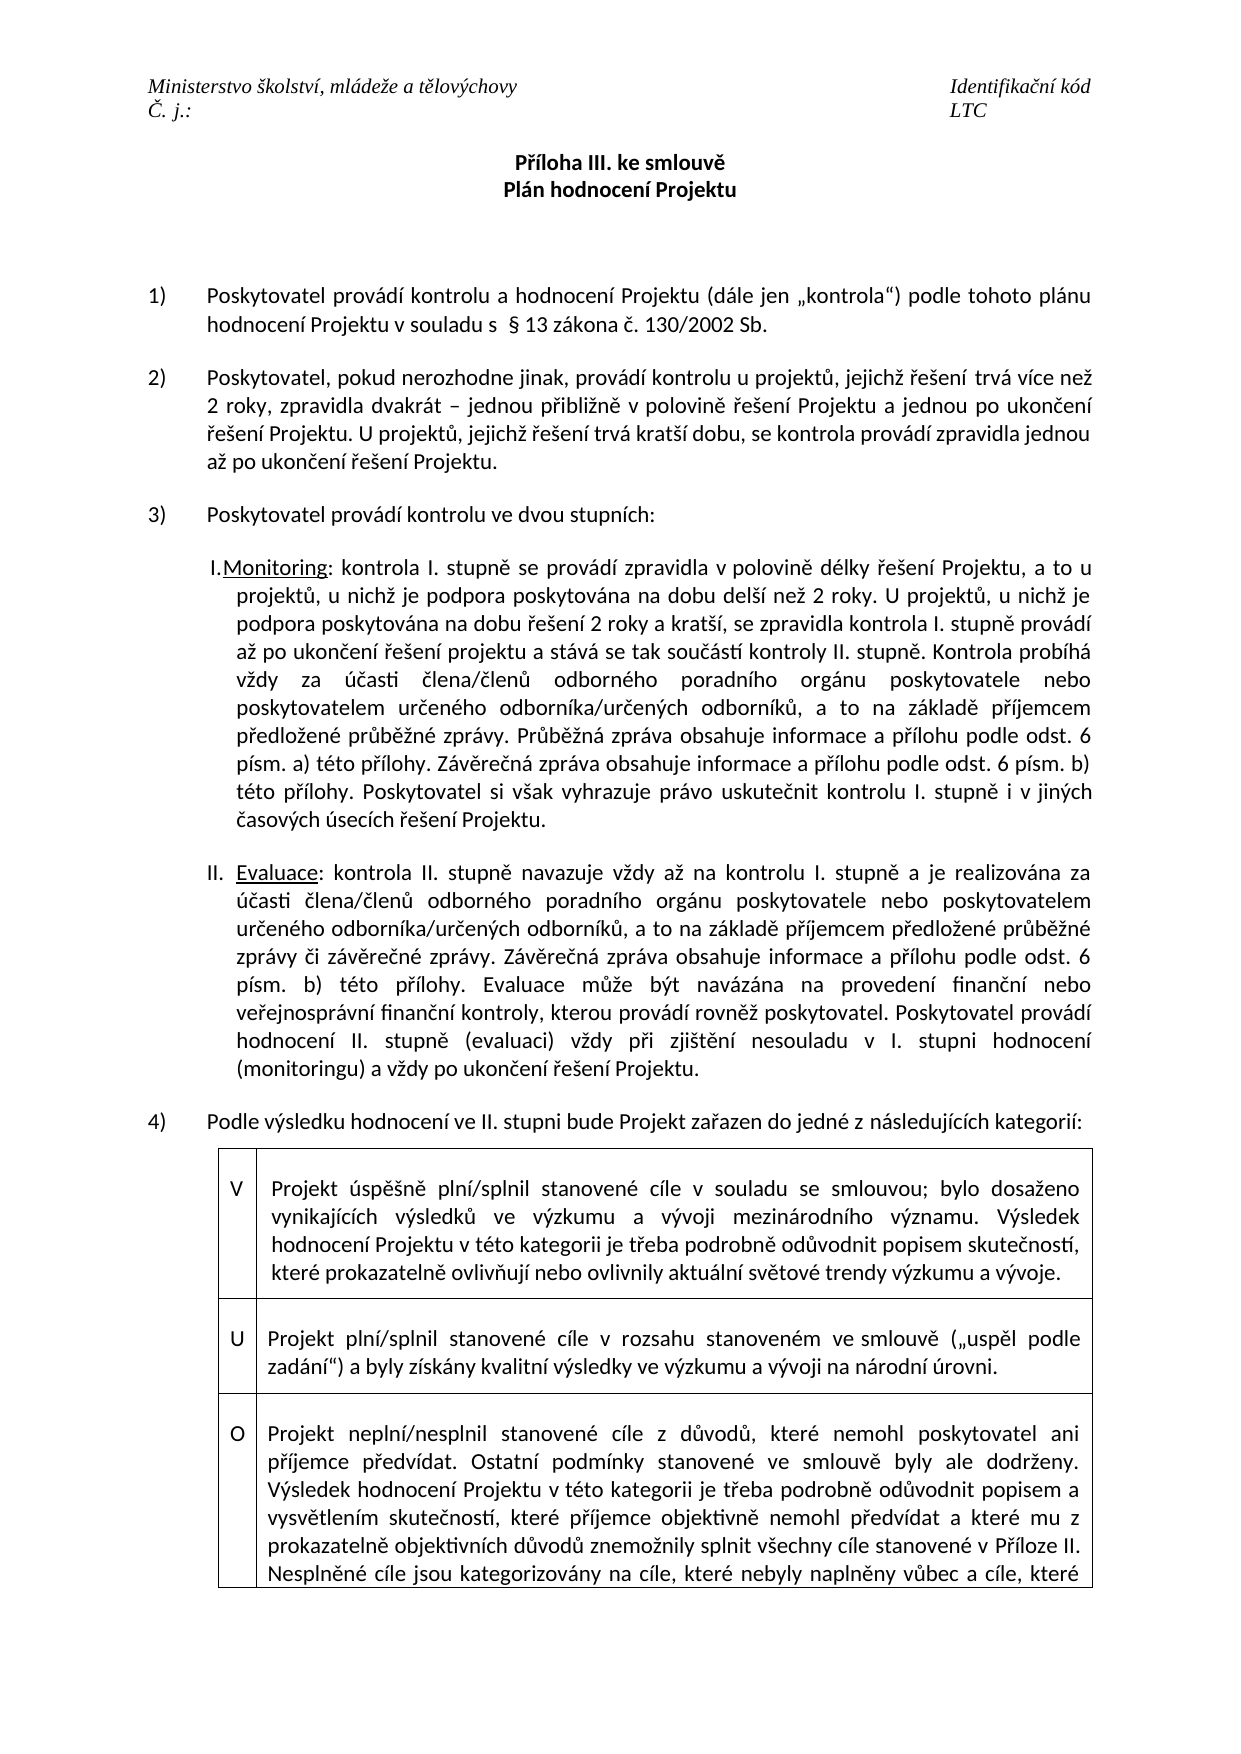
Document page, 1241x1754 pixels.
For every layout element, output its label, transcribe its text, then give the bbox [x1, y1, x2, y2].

list Podle výsledku hodnocení ve II. stupni bude Projekt zařazen do jedné z následujících kategorií: [148, 1107, 1093, 1135]
text II. Evaluace: kontrola II. stupně navazuje vždy až na kontrolu I. stupně a je realizována za účasti člena/členů odborného poradního orgánu poskytovatele nebo poskytovatelem určeného odborníka/určených odborníků, a to na základě příjemcem předložené průběžné zprávy či závěrečné zprávy. Závěrečná zpráva obsahuje informace a přílohu podle odst. 6 písm. b) této přílohy. Evaluace může být navázána na provedení finanční nebo veřejnosprávní finanční kontroly, kterou provádí rovněž poskytovatel. Poskytovatel provádí hodnocení II. stupně (evaluaci) vždy při zjištění nesouladu v I. stupni hodnocení (monitoringu) a vždy po ukončení řešení Projektu. [207, 858, 1093, 1082]
table_cell U [219, 1299, 256, 1393]
table_cell O [219, 1394, 256, 1587]
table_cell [257, 1394, 1092, 1587]
list Poskytovatel, pokud nerozhodne jinak, provádí kontrolu u projektů, jejichž řešení trvá více než 2 roky, zpravidla dvakrát – jednou přibližně v polovině řešení Projektu a jednou po ukončení řešení Projektu. U projektů, jejichž řešení trvá kratší dobu, se kontrola provádí zpravidla jednou až po ukončení řešení Projektu. [148, 363, 1093, 475]
table_header Projekt úspěšně plní/splnil stanovené cíle v souladu se smlouvou; bylo dosaženo vynikajících výsledků ve výzkumu a vývoji mezinárodního významu. Výsledek hodnocení Projektu v této kategorii je třeba podrobně odůvodnit popisem skutečností, které prokazatelně ovlivňují nebo ovlivnily aktuální světové trendy výzkumu a vývoje. [257, 1149, 1092, 1298]
table_header V [219, 1149, 256, 1298]
list Monitoring: kontrola I. stupně se provádí zpravidla v polovině délky řešení Projektu, a to u projektů, u nichž je podpora poskytována na dobu delší než 2 roky. U projektů, u nichž je podpora poskytována na dobu řešení 2 roky a kratší, se zpravidla kontrola I. stupně provádí až po ukončení řešení projektu a stává se tak součástí kontroly II. stupně. Kontrola probíhá vždy za účasti člena/členů odborného poradního orgánu poskytovatele nebo poskytovatelem určeného odborníka/určených odborníků, a to na základě příjemcem předložené průběžné zprávy. Průběžná zpráva obsahuje informace a přílohu podle odst. 6 písm. a) této přílohy. Závěrečná zpráva obsahuje informace a přílohu podle odst. 6 písm. b) této přílohy. Poskytovatel si však vyhrazuje právo uskutečnit kontrolu I. stupně i v jiných časových úsecích řešení Projektu. [221, 553, 1093, 833]
list Poskytovatel provádí kontrolu ve dvou stupních: [148, 500, 1093, 528]
list Poskytovatel provádí kontrolu a hodnocení Projektu (dále jen „kontrola“) podle tohoto plánu hodnocení Projektu v souladu s § 13 zákona č. 130/2002 Sb. [148, 282, 1093, 338]
text Plán hodnocení Projektu [148, 176, 1093, 204]
table_cell Projekt plní/splnil stanovené cíle v rozsahu stanoveném ve smlouvě („uspěl podle zadání“) a byly získány kvalitní výsledky ve výzkumu a vývoji na národní úrovni. [257, 1299, 1092, 1393]
text Příloha III. ke smlouvě [148, 148, 1093, 176]
